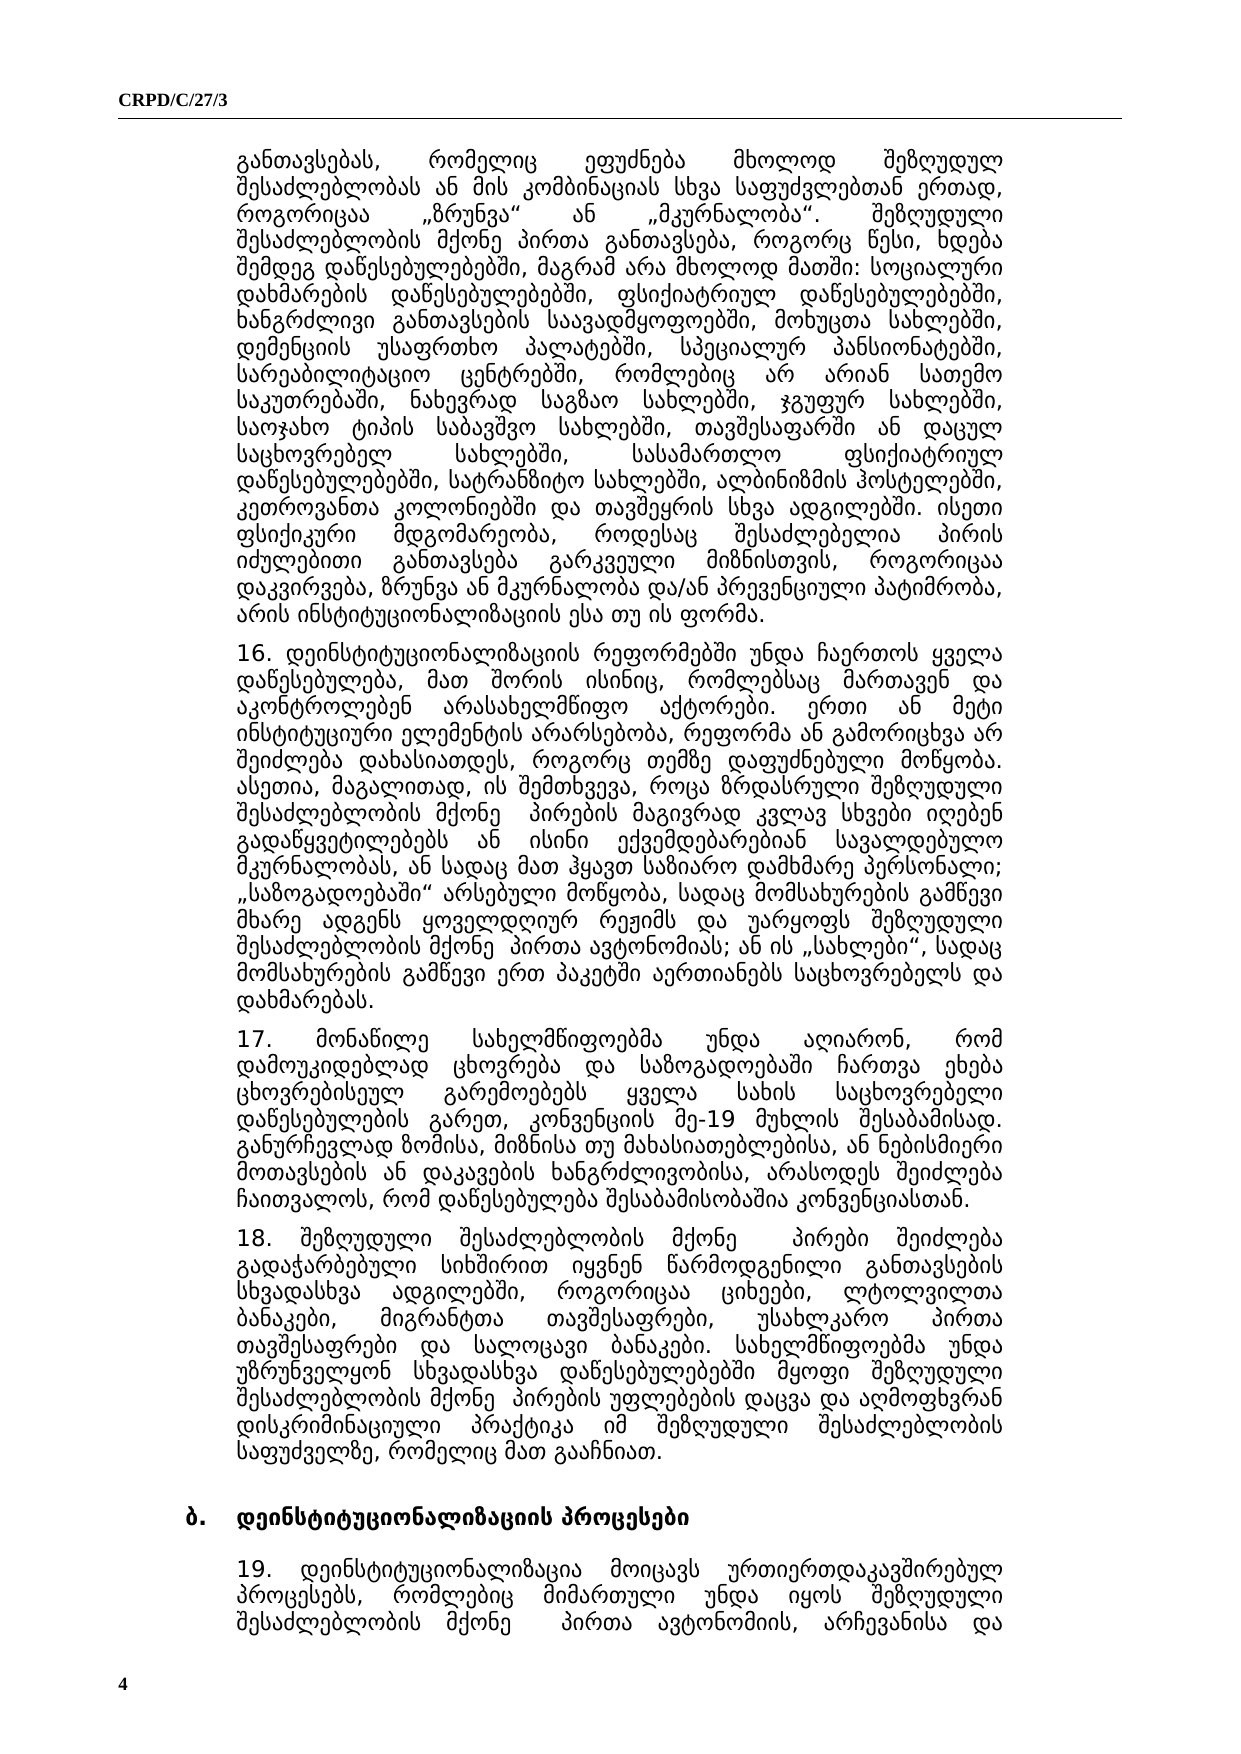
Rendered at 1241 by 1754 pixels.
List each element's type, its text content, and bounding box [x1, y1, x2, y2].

text 17. მონაწილე სახელმწიფოებმა უნდა აღიარონ, რომ დამოუკიდებლად ცხოვრება და საზოგადოებაში ჩართვა ეხება ცხოვრებისეულ გარემოებებს ყველა სახის საცხოვრებელი დაწესებულების გარეთ, კონვენციის მე-19 მუხლის შესაბამისად. განურჩევლად ზომისა, მიზნისა თუ მახასიათებლებისა, ან ნებისმიერი მოთავსების ან დაკავების ხანგრძლივობისა, არასოდეს შეიძლება ჩაითვალოს, რომ დაწესებულება შესაბამისობაშია კონვენციასთან. [236, 1026, 1004, 1213]
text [236, 148, 1004, 628]
text ბ. დეინსტიტუციონალიზაციის პროცესები [118, 1503, 1004, 1531]
text 18. შეზღუდული შესაძლებლობის მქონე პირები შეიძლება გადაჭარბებული სიხშირით იყვნენ წარმოდგენილი განთავსების სხვადასხვა ადგილებში, როგორიცაა ციხეები, ლტოლვილთა ბანაკები, მიგრანტთა თავშესაფრები, უსახლკარო პირთა თავშესაფრები და სალოცავი ბანაკები. სახელმწიფოებმა უნდა უზრუნველყონ სხვადასხვა დაწესებულებებში მყოფი შეზღუდული შესაძლებლობის მქონე პირების უფლებების დაცვა და აღმოფხვრან დისკრიმინაციული პრაქტიკა იმ შეზღუდული შესაძლებლობის საფუძველზე, რომელიც მათ გააჩნიათ. [236, 1225, 1004, 1465]
text 16. დეინსტიტუციონალიზაციის რეფორმებში უნდა ჩაერთოს ყველა დაწესებულება, მათ შორის ისინიც, რომლებსაც მართავენ და აკონტროლებენ არასახელმწიფო აქტორები. ერთი ან მეტი ინსტიტუციური ელემენტის არარსებობა, რეფორმა ან გამორიცხვა არ შეიძლება დახასიათდეს, როგორც თემზე დაფუძნებული მოწყობა. ასეთია, მაგალითად, ის შემთხვევა, როცა ზრდასრული შეზღუდული შესაძლებლობის მქონე პირების მაგივრად კვლავ სხვები იღებენ გადაწყვეტილებებს ან ისინი ექვემდებარებიან სავალდებულო მკურნალობას, ან სადაც მათ ჰყავთ საზიარო დამხმარე პერსონალი; „საზოგადოებაში“ არსებული მოწყობა, სადაც მომსახურების გამწევი მხარე ადგენს ყოველდღიურ რეჟიმს და უარყოფს შეზღუდული შესაძლებლობის მქონე პირთა ავტონომიას; ან ის „სახლები“, სადაც მომსახურების გამწევი ერთ პაკეტში აერთიანებს საცხოვრებელს და დახმარებას. [236, 640, 1004, 1013]
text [236, 1556, 1004, 1636]
